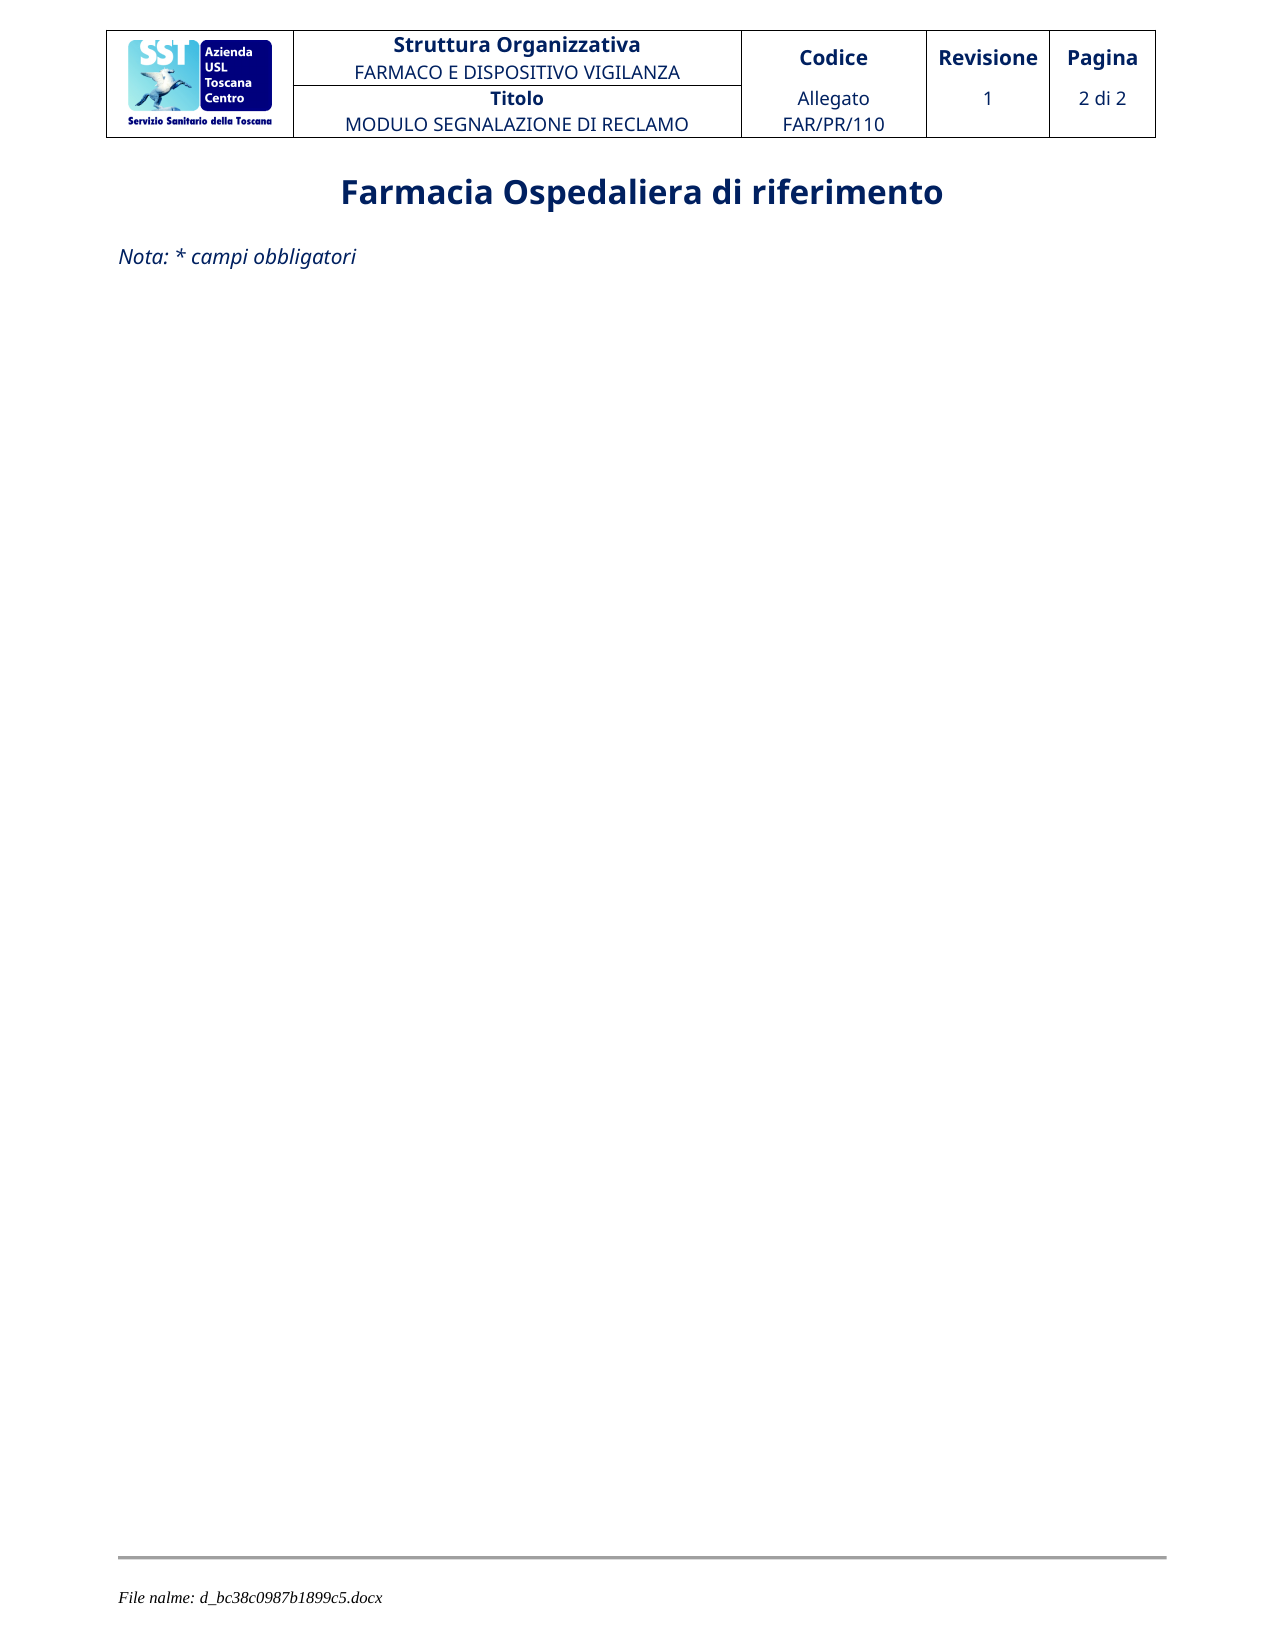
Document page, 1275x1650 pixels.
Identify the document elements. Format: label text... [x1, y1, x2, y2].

text Farmacia Ospedaliera di riferimento [118, 169, 1167, 214]
picture [128, 40, 272, 127]
text Nota: * campi obbligatori [118, 242, 1167, 270]
